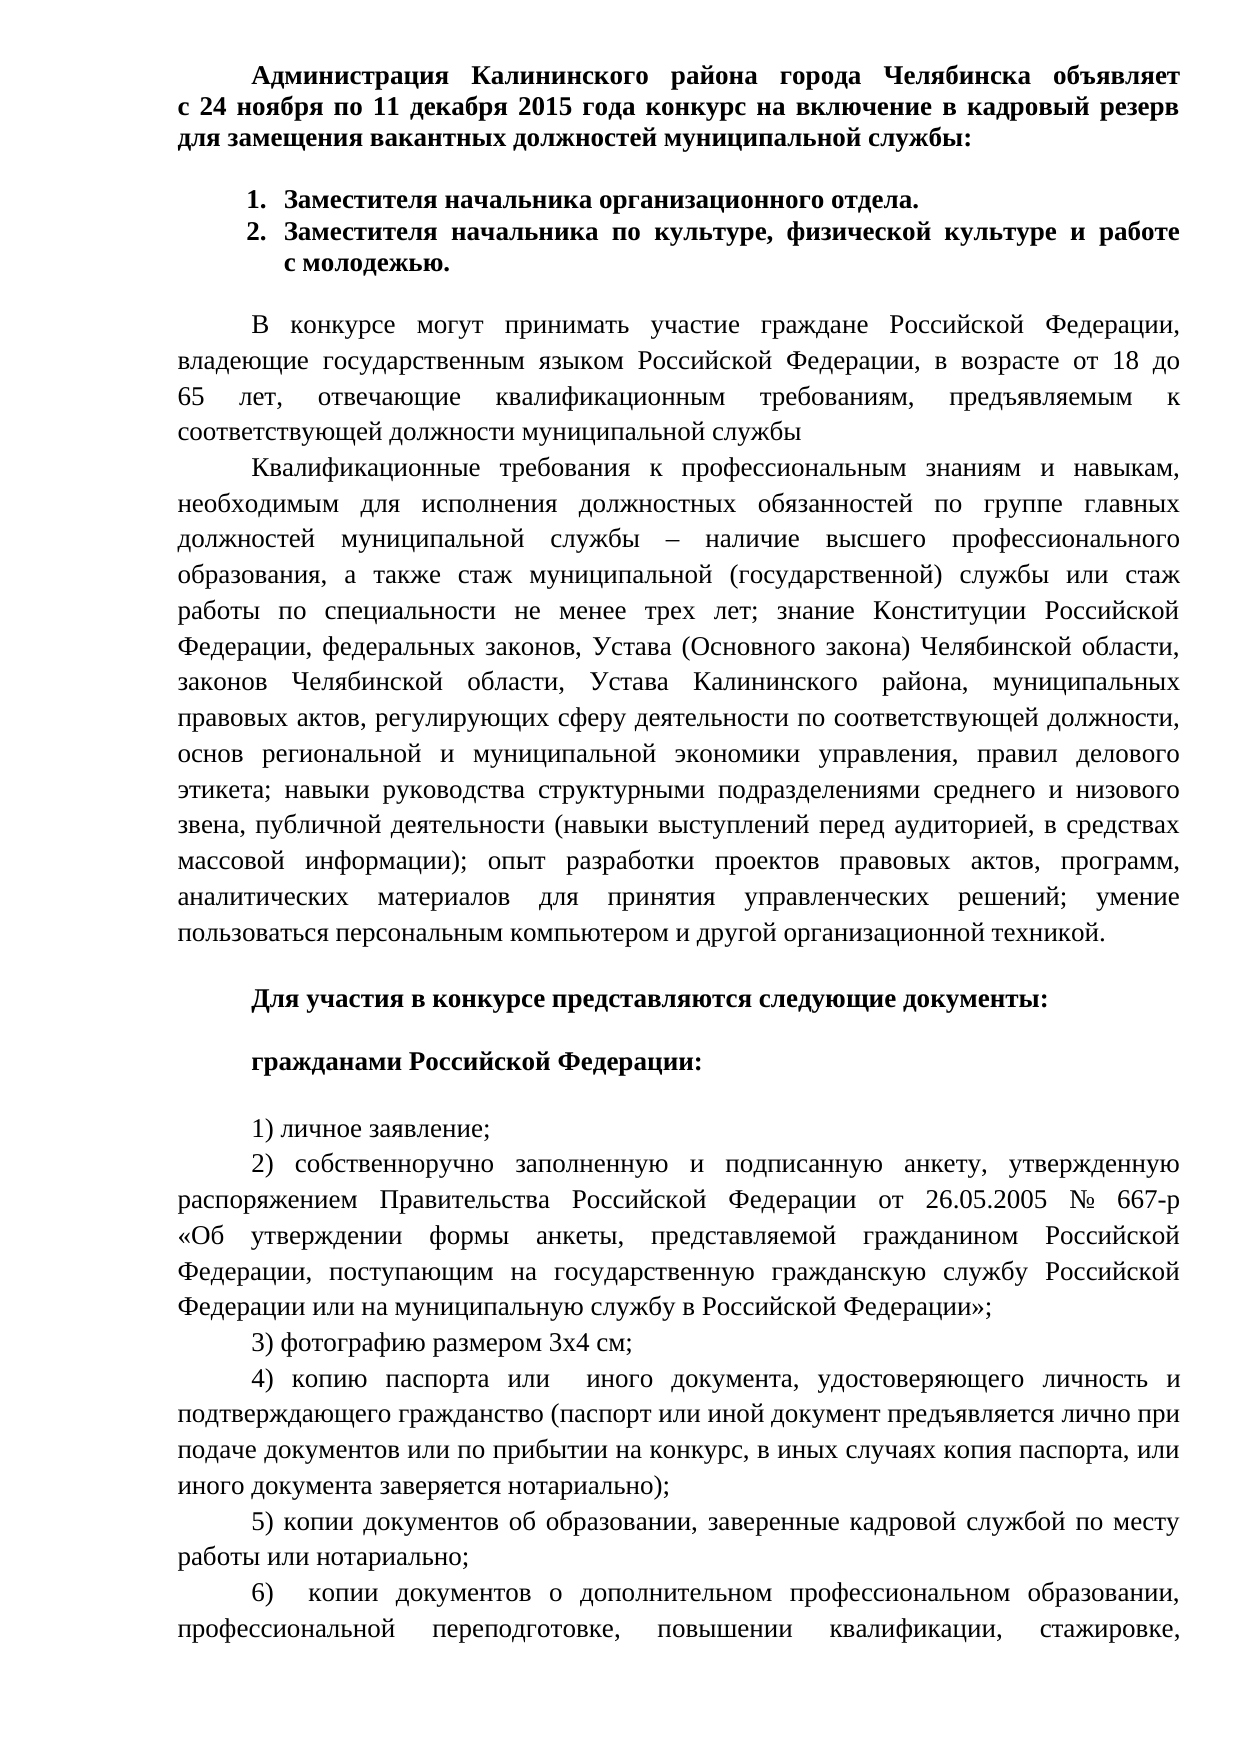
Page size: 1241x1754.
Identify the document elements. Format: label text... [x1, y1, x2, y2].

text гражданами Российской Федерации: [177, 1045, 1181, 1076]
text 4) копию паспорта или иного документа, удостоверяющего личность и подтверждающего гражданство (паспорт или иной документ предъявляется лично при подаче документов или по прибытии на конкурс, в иных случаях копия паспорта, или иного документа заверяется нотариально); [177, 1362, 1181, 1500]
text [177, 1576, 1181, 1643]
text Для участия в конкурсе представляются следующие документы: [177, 982, 1181, 1014]
list Заместителя начальника организационного отдела. [246, 184, 1181, 215]
text Администрация Калининского района города Челябинска объявляет с 24 ноября по 11 декабря 2015 года конкурс на включение в кадровый резерв для замещения вакантных должностей муниципальной службы: [177, 59, 1181, 152]
list Заместителя начальника по культуре, физической культуре и работе с молодежью. [246, 215, 1181, 277]
text 5) копии документов об образовании, заверенные кадровой службой по месту работы или нотариально; [177, 1505, 1181, 1572]
text Квалификационные требования к профессиональным знаниям и навыкам, необходимым для исполнения должностных обязанностей по группе главных должностей муниципальной службы – наличие высшего профессионального образования, а также стаж муниципальной (государственной) службы или стаж работы по специальности не менее трех лет; знание Конституции Российской Федерации, федеральных законов, Устава (Основного закона) Челябинской области, законов Челябинской области, Устава Калининского района, муниципальных правовых актов, регулирующих сферу деятельности по соответствующей должности, основ региональной и муниципальной экономики управления, правил делового этикета; навыки руководства структурными подразделениями среднего и низового звена, публичной деятельности (навыки выступлений перед аудиторией, в средствах массовой информации); опыт разработки проектов правовых актов, программ, аналитических материалов для принятия управленческих решений; умение пользоваться персональным компьютером и другой организационной техникой. [177, 451, 1181, 947]
text В конкурсе могут принимать участие граждане Российской Федерации, владеющие государственным языком Российской Федерации, в возрасте от 18 до 65 лет, отвечающие квалификационным требованиям, предъявляемым к соответствующей должности муниципальной службы [177, 308, 1181, 447]
text 1) личное заявление; [177, 1112, 1181, 1143]
text 3) фотографию размером 3х4 см; [177, 1326, 1181, 1357]
text 2) собственноручно заполненную и подписанную анкету, утвержденную распоряжением Правительства Российской Федерации от 26.05.2005 № 667-р «Об утверждении формы анкеты, представляемой гражданином Российской Федерации, поступающим на государственную гражданскую службу Российской Федерации или на муниципальную службу в Российской Федерации»; [177, 1147, 1181, 1321]
